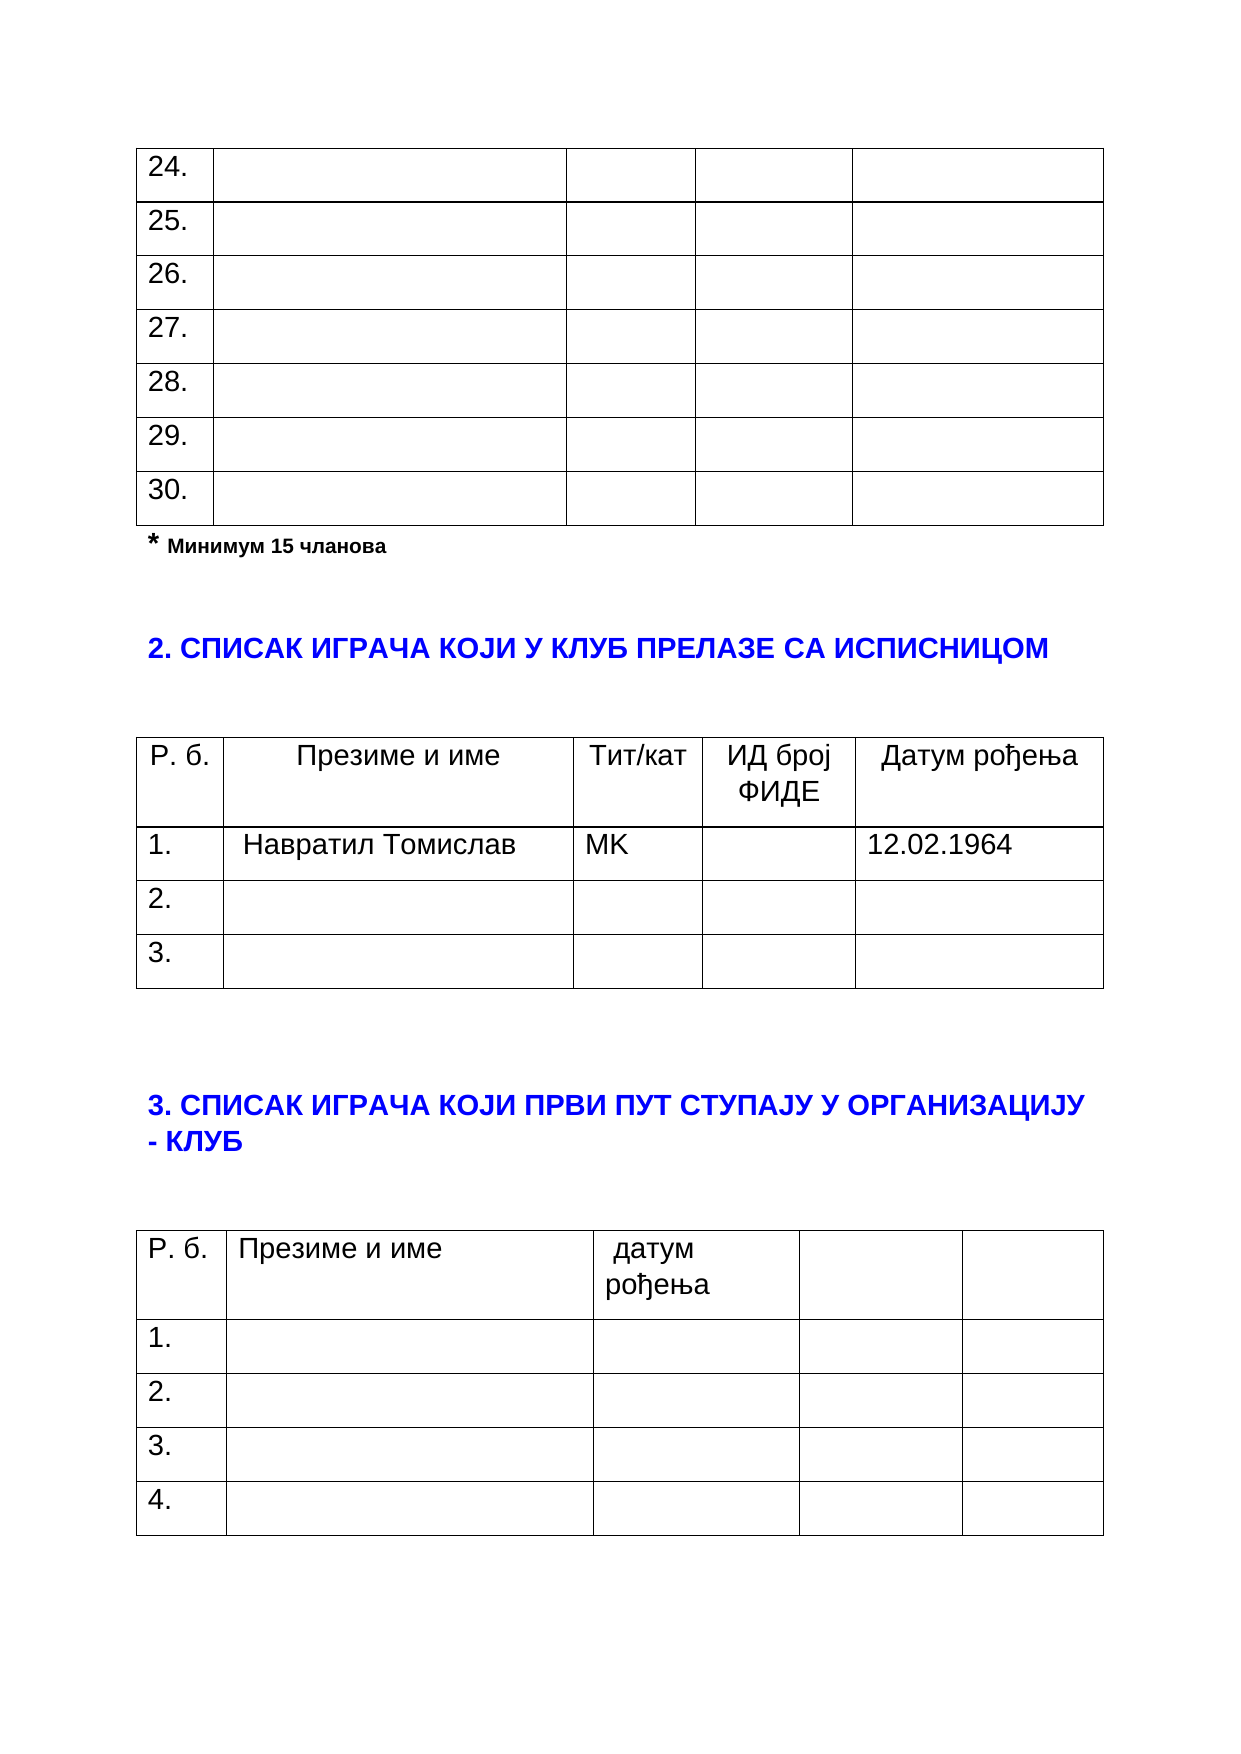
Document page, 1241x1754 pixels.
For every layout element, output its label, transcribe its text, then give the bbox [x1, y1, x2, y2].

table_cell 2. [137, 881, 223, 933]
table_cell 3. [137, 1428, 226, 1481]
table_cell [214, 418, 566, 471]
table_cell [703, 828, 855, 880]
table_cell [224, 935, 573, 987]
table_cell [567, 472, 695, 524]
table_header Р. б. [137, 1231, 226, 1319]
table_cell 2. [137, 1374, 226, 1427]
table_cell [574, 935, 702, 987]
table_cell [703, 935, 855, 987]
table_cell 3. [137, 935, 223, 987]
table_cell [703, 881, 855, 933]
table_cell [214, 256, 566, 309]
table_cell [696, 472, 852, 524]
text 2. СПИСАК ИГРАЧА КОЈИ У КЛУБ ПРЕЛАЗЕ СА ИСПИСНИЦОМ [148, 631, 1093, 665]
table_cell [963, 1482, 1103, 1535]
table_cell [214, 472, 566, 524]
table_cell [853, 149, 1103, 201]
text * Минимум 15 чланова [148, 526, 1093, 559]
table_cell [574, 881, 702, 933]
table_cell [567, 256, 695, 309]
table_cell [227, 1320, 593, 1373]
table_cell [137, 203, 213, 255]
table_cell [214, 149, 566, 201]
table_cell Навратил Томислав [224, 828, 573, 880]
table_cell 1. [137, 828, 223, 880]
table_cell [594, 1482, 799, 1535]
table_header датум рођења [594, 1231, 799, 1319]
table_cell [137, 472, 213, 524]
table_cell [963, 1320, 1103, 1373]
table_cell [800, 1374, 962, 1427]
table_cell [853, 418, 1103, 471]
table_cell [696, 203, 852, 255]
table_cell [567, 203, 695, 255]
table_cell 12.02.1964 [856, 828, 1103, 880]
table_cell [227, 1428, 593, 1481]
table_header Р. б. [137, 738, 223, 826]
table_header Презиме и име [227, 1231, 593, 1319]
table_cell [696, 149, 852, 201]
table_cell [567, 149, 695, 201]
table_cell [800, 1428, 962, 1481]
table_cell [214, 364, 566, 417]
table_cell [227, 1374, 593, 1427]
table_cell [856, 881, 1103, 933]
table_cell [853, 472, 1103, 524]
table_cell [853, 310, 1103, 363]
table_cell MK [574, 828, 702, 880]
table_cell [214, 310, 566, 363]
table_cell [137, 310, 213, 363]
table_cell [214, 203, 566, 255]
table_cell [696, 418, 852, 471]
table_header Датум рођења [856, 738, 1103, 826]
table_header [800, 1231, 962, 1319]
table_header [963, 1231, 1103, 1319]
table_cell [567, 364, 695, 417]
table_header Презиме и име [224, 738, 573, 826]
table_cell [137, 418, 213, 471]
table_cell [963, 1428, 1103, 1481]
table_cell [853, 203, 1103, 255]
table_header Тит/кат [574, 738, 702, 826]
table_cell [567, 310, 695, 363]
table_cell [567, 418, 695, 471]
table_cell 4. [137, 1482, 226, 1535]
table_cell [853, 364, 1103, 417]
table_cell [227, 1482, 593, 1535]
table_cell [224, 881, 573, 933]
table_cell [594, 1320, 799, 1373]
table_header ИД број ФИДЕ [703, 738, 855, 826]
table_cell [853, 256, 1103, 309]
table_cell [963, 1374, 1103, 1427]
table_cell [137, 149, 213, 201]
table_cell [800, 1482, 962, 1535]
table_cell [696, 364, 852, 417]
table_cell [800, 1320, 962, 1373]
text 3. СПИСАК ИГРАЧА КОЈИ ПРВИ ПУТ СТУПАЈУ У ОРГАНИЗАЦИЈУ - КЛУБ [148, 1088, 1093, 1158]
table_cell [137, 364, 213, 417]
table_cell [696, 256, 852, 309]
table_cell [856, 935, 1103, 987]
table_cell [137, 256, 213, 309]
table_cell 1. [137, 1320, 226, 1373]
table_cell [594, 1428, 799, 1481]
table_cell [594, 1374, 799, 1427]
table_cell [696, 310, 852, 363]
